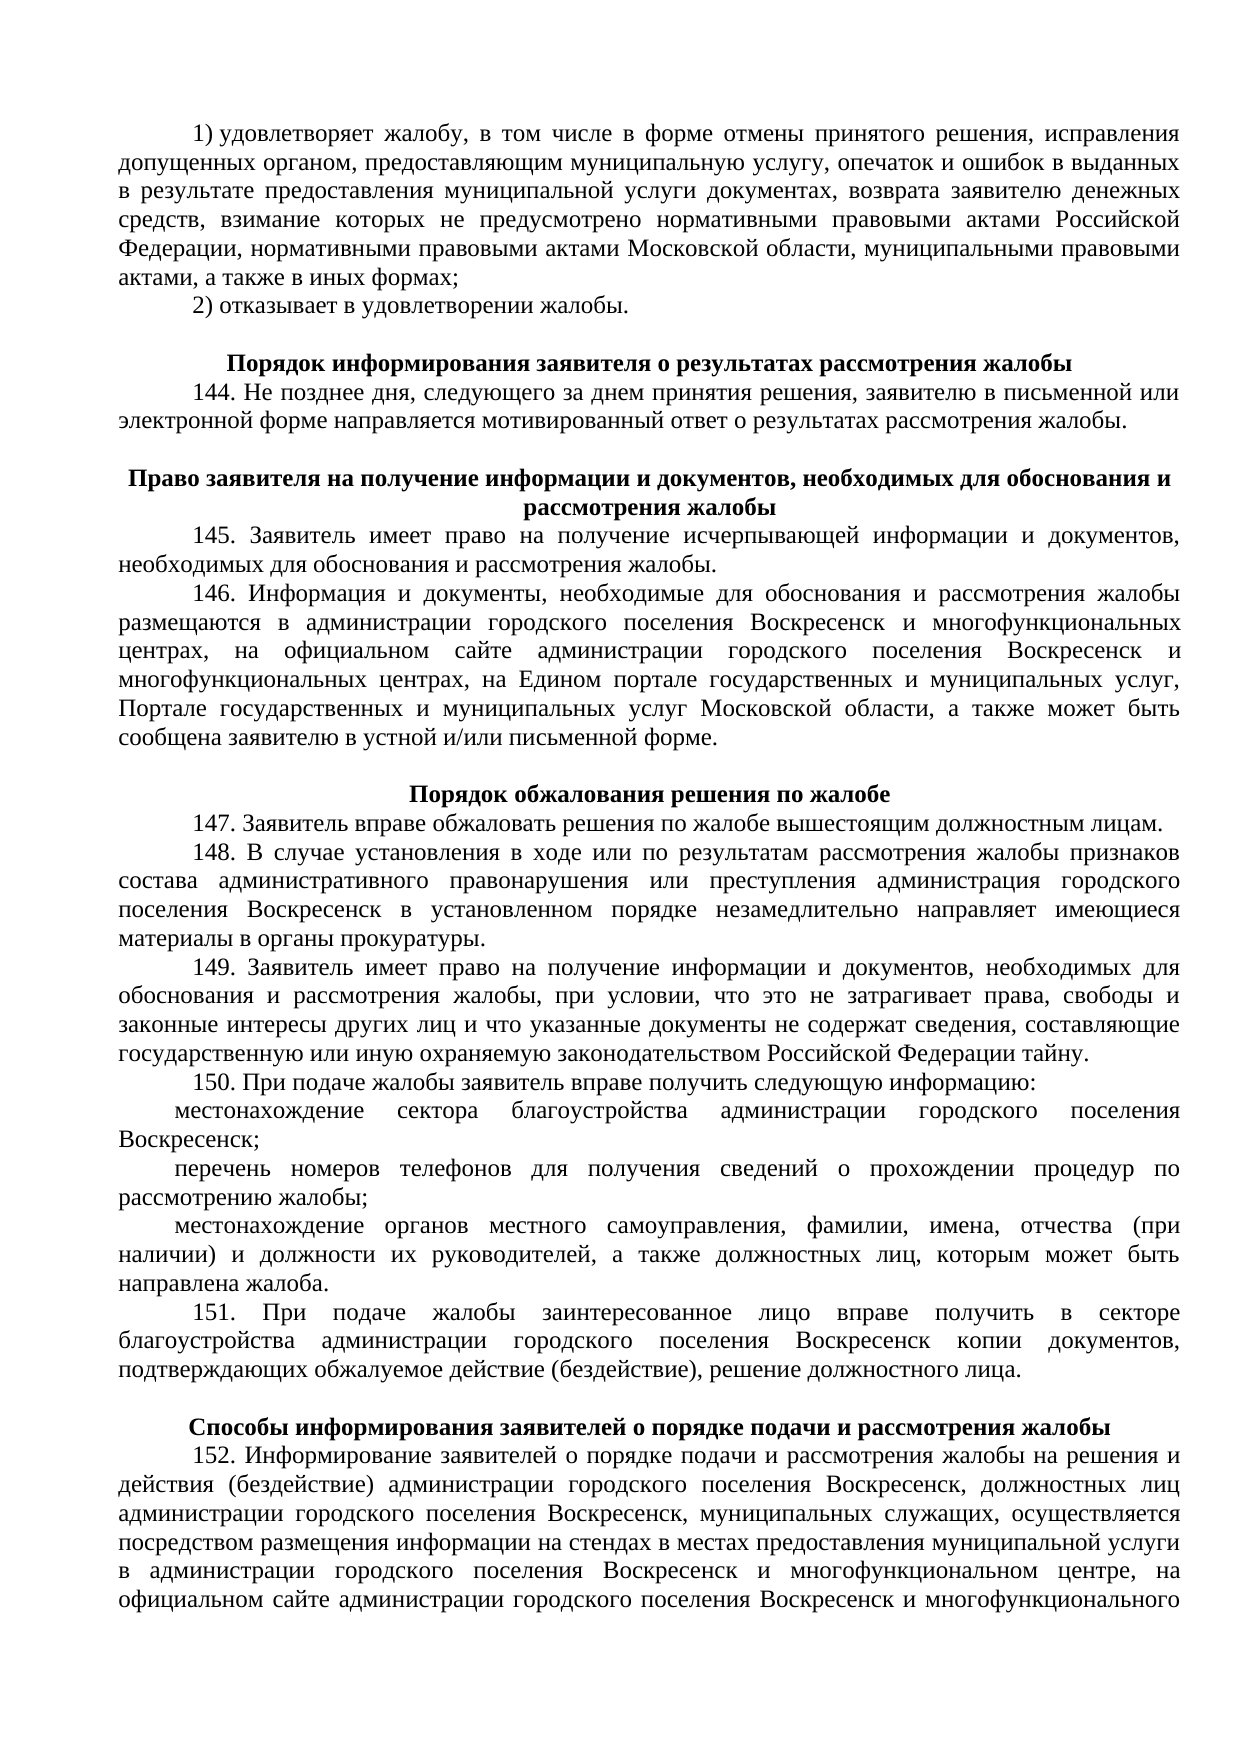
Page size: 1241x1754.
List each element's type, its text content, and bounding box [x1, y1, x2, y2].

text Порядок информирования заявителя о результатах рассмотрения жалобы [118, 348, 1181, 377]
list 147. Заявитель вправе обжаловать решения по жалобе вышестоящим должностным лицам. [118, 808, 1181, 837]
list Порядок обжалования решения по жалобе [118, 779, 1181, 808]
list 145. Заявитель имеет право на получение исчерпывающей информации и документов, необходимых для обоснования и рассмотрения жалобы. [118, 521, 1181, 578]
list 146. Информация и документы, необходимые для обоснования и рассмотрения жалобы размещаются в администрации городского поселения Воскресенск и многофункциональных центрах, на официальном сайте администрации городского поселения Воскресенск и многофункциональных центрах, на Едином портале государственных и муниципальных услуг, Портале государственных и муниципальных услуг Московской области, а также может быть сообщена заявителю в устной и/или письменной форме. [118, 578, 1181, 751]
list 149. Заявитель имеет право на получение информации и документов, необходимых для обоснования и рассмотрения жалобы, при условии, что это не затрагивает права, свободы и законные интересы других лиц и что указанные документы не содержат сведения, составляющие государственную или иную охраняемую законодательством Российской Федерации тайну. [118, 952, 1181, 1067]
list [118, 1441, 1181, 1613]
text местонахождение сектора благоустройства администрации городского поселения Воскресенск; [118, 1096, 1181, 1153]
text местонахождение органов местного самоуправления, фамилии, имена, отчества (при наличии) и должности их руководителей, а также должностных лиц, которым может быть направлена жалоба. [118, 1211, 1181, 1297]
text Право заявителя на получение информации и документов, необходимых для обоснования и рассмотрения жалобы [118, 463, 1181, 521]
text Способы информирования заявителей о порядке подачи и рассмотрения жалобы [118, 1412, 1181, 1441]
list 150. При подаче жалобы заявитель вправе получить следующую информацию: [118, 1067, 1181, 1096]
text 2) отказывает в удовлетворении жалобы. [118, 291, 1181, 319]
list 151. При подаче жалобы заинтересованное лицо вправе получить в секторе благоустройства администрации городского поселения Воскресенск копии документов, подтверждающих обжалуемое действие (бездействие), решение должностного лица. [118, 1297, 1181, 1383]
text перечень номеров телефонов для получения сведений о прохождении процедур по рассмотрению жалобы; [118, 1153, 1181, 1211]
list 148. В случае установления в ходе или по результатам рассмотрения жалобы признаков состава административного правонарушения или преступления администрация городского поселения Воскресенск в установленном порядке незамедлительно направляет имеющиеся материалы в органы прокуратуры. [118, 837, 1181, 952]
text 1) удовлетворяет жалобу, в том числе в форме отмены принятого решения, исправления допущенных органом, предоставляющим муниципальную услугу, опечаток и ошибок в выданных в результате предоставления муниципальной услуги документах, возврата заявителю денежных средств, взимание которых не предусмотрено нормативными правовыми актами Российской Федерации, нормативными правовыми актами Московской области, муниципальными правовыми актами, а также в иных формах; [118, 118, 1181, 291]
list 144. Не позднее дня, следующего за днем принятия решения, заявителю в письменной или электронной форме направляется мотивированный ответ о результатах рассмотрения жалобы. [118, 377, 1181, 434]
